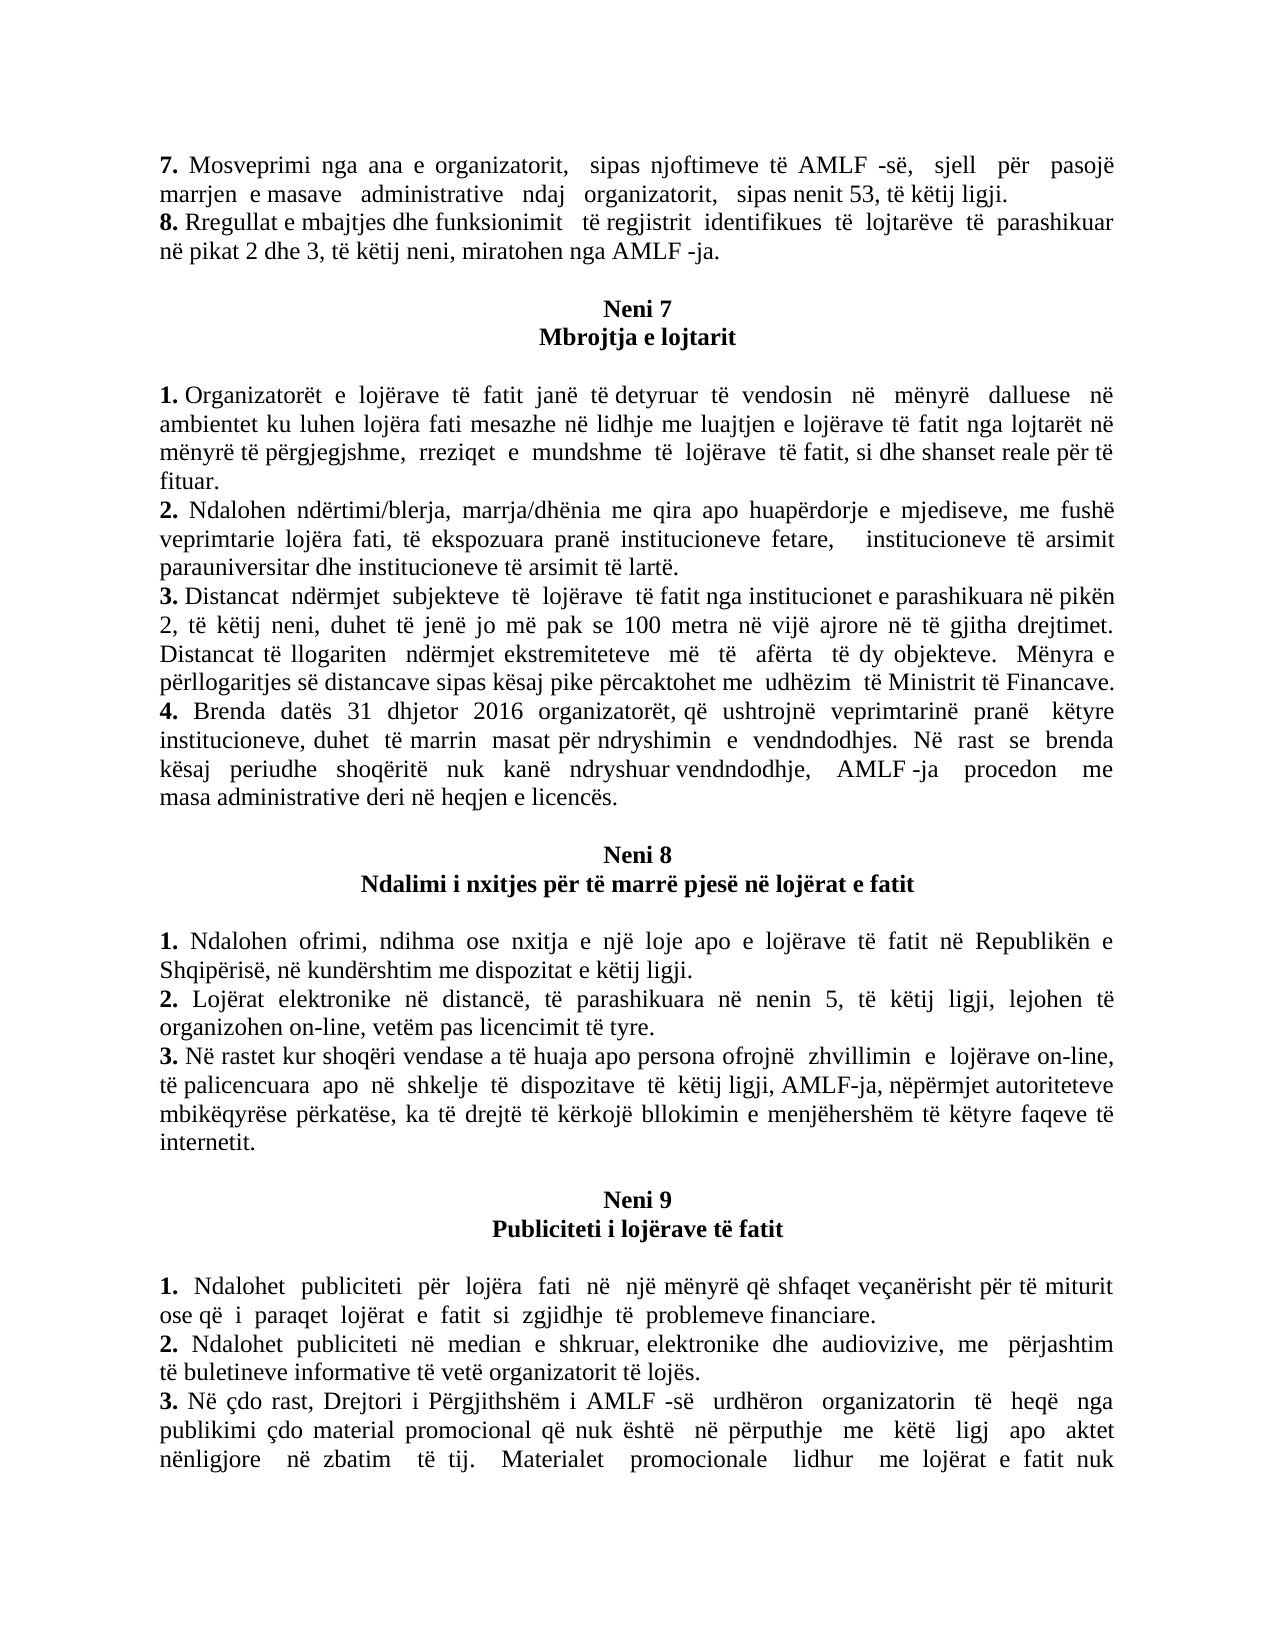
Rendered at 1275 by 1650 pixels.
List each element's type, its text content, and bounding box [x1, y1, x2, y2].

text Mbrojtja e lojtarit [150, 322, 1106, 351]
text Neni 9 [150, 1185, 1106, 1214]
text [150, 1386, 1106, 1472]
text 1. Ndalohen ofrimi, ndihma ose nxitja e një loje apo e lojërave të fatit në Republikën e Shqipërisë, në kundërshtim me dispozitat e këtij ligji. [150, 926, 1106, 984]
text 3. Në rastet kur shoqëri vendase a të huaja apo persona ofrojnë zhvillimin e lojërave on-line, të palicencuara apo në shkelje të dispozitave të këtij ligji, AMLF-ja, nëpërmjet autoriteteve mbikëqyrëse përkatëse, ka të drejtë të kërkojë bllokimin e menjëhershëm të këtyre faqeve të internetit. [150, 1041, 1106, 1156]
text 4. Brenda datës 31 dhjetor 2016 organizatorët, që ushtrojnë veprimtarinë pranë këtyre institucioneve, duhet të marrin masat për ndryshimin e vendndodhjes. Në rast se brenda kësaj periudhe shoqëritë nuk kanë ndryshuar vendndodhje, AMLF -ja procedon me masa administrative deri në heqjen e licencës. [150, 696, 1106, 811]
text Publiciteti i lojërave të fatit [150, 1214, 1106, 1242]
text 7. Mosveprimi nga ana e organizatorit, sipas njoftimeve të AMLF -së, sjell për pasojë marrjen e masave administrative ndaj organizatorit, sipas nenit 53, të këtij ligji. [150, 150, 1106, 207]
text 8. Rregullat e mbajtjes dhe funksionimit të regjistrit identifikues të lojtarëve të parashikuar në pikat 2 dhe 3, të këtij neni, miratohen nga AMLF -ja. [150, 207, 1106, 265]
text Ndalimi i nxitjes për të marrë pjesë në lojërat e fatit [150, 869, 1106, 897]
text 2. Lojërat elektronike në distancë, të parashikuara në nenin 5, të këtij ligji, lejohen të organizohen on-line, vetëm pas licencimit të tyre. [150, 984, 1106, 1041]
text 1. Ndalohet publiciteti për lojëra fati në një mënyrë që shfaqet veçanërisht për të miturit ose që i paraqet lojërat e fatit si zgjidhje të problemeve financiare. [150, 1271, 1106, 1329]
text 2. Ndalohen ndërtimi/blerja, marrja/dhënia me qira apo huapërdorje e mjediseve, me fushë veprimtarie lojëra fati, të ekspozuara pranë institucioneve fetare, institucioneve të arsimit parauniversitar dhe institucioneve të arsimit të lartë. [150, 495, 1106, 581]
text Neni 7 [150, 294, 1106, 322]
text 1. Organizatorët e lojërave të fatit janë të detyruar të vendosin në mënyrë dalluese në ambientet ku luhen lojëra fati mesazhe në lidhje me luajtjen e lojërave të fatit nga lojtarët në mënyrë të përgjegjshme, rreziqet e mundshme të lojërave të fatit, si dhe shanset reale për të fituar. [150, 380, 1106, 495]
text 2. Ndalohet publiciteti në median e shkruar, elektronike dhe audiovizive, me përjashtim të buletineve informative të vetë organizatorit të lojës. [150, 1329, 1106, 1386]
text Neni 8 [150, 840, 1106, 869]
text 3. Distancat ndërmjet subjekteve të lojërave të fatit nga institucionet e parashikuara në pikën 2, të këtij neni, duhet të jenë jo më pak se 100 metra në vijë ajrore në të gjitha drejtimet. Distancat të llogariten ndërmjet ekstremiteteve më të afërta të dy objekteve. Mënyra e përllogaritjes së distancave sipas kësaj pike përcaktohet me udhëzim të Ministrit të Financave. [150, 581, 1106, 696]
